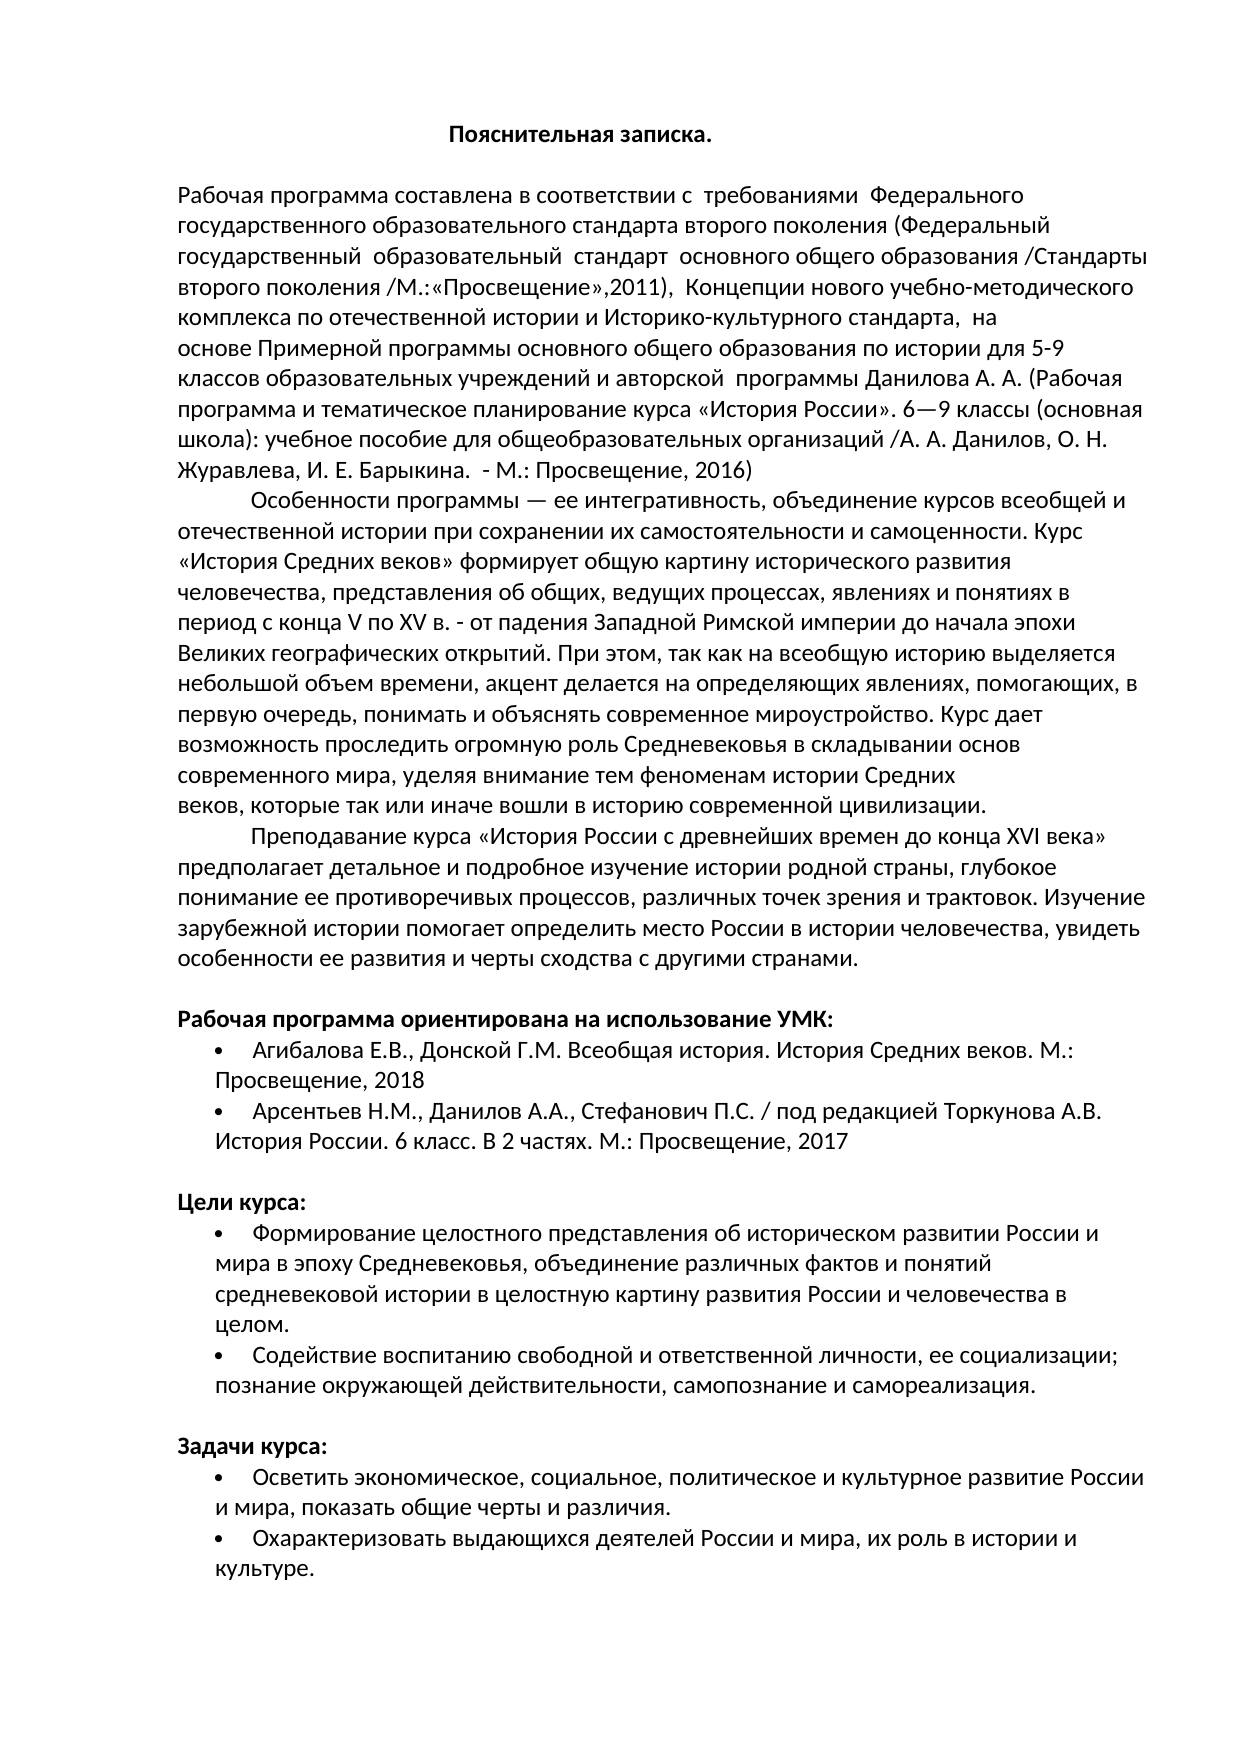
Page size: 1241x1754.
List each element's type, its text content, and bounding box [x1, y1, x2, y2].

list Охарактеризовать выдающихся деятелей России и мира, их роль в истории и культуре. [215, 1522, 1152, 1583]
list Агибалова Е.В., Донской Г.М. Всеобщая история. История Средних веков. М.: Просвещение, 2018 [215, 1034, 1152, 1095]
list Арсентьев Н.М., Данилов А.А., Стефанович П.С. / под редакцией Торкунова А.В. История России. 6 класс. В 2 частях. М.: Просвещение, 2017 [215, 1095, 1152, 1156]
text Преподавание курса «История России с древнейших времен до конца XVI века» предполагает детальное и подробное изучение истории родной страны, глубокое понимание ее противоречивых процессов, различных точек зрения и трактовок. Изучение зарубежной истории помогает определить место России в истории человечества, увидеть особенности ее развития и черты сходства с другими странами. [177, 820, 1152, 973]
list Формирование целостного представления об историческом развитии России и мира в эпоху Средневековья, объединение различных фактов и понятий средневековой истории в целостную картину развития России и человечества в целом. [215, 1217, 1152, 1339]
text Особенности программы — ее интегративность, объединение курсов всеобщей и отечественной истории при сохранении их самостоятельности и самоценности. Курс «История Средних веков» формирует общую картину исторического развития человечества, представления об общих, ведущих процессах, явлениях и понятиях в период с конца V по XV в. - от падения Западной Римской империи до начала эпохи Великих географических открытий. При этом, так как на всеобщую историю выделяется небольшой объем времени, акцент делается на определяющих явлениях, помогающих, в первую очередь, понимать и объяснять современное мироустройство. Курс дает возможность проследить огромную роль Средневековья в складывании основ современного мира, уделяя внимание тем феноменам истории Средних веков, которые так или иначе вошли в историю современной цивилизации. [177, 484, 1152, 820]
text Рабочая программа составлена в соответствии с требованиями Федерального государственного образовательного стандарта второго поколения (Федеральный государственный образовательный стандарт основного общего образования /Стандарты второго поколения /М.:«Просвещение»,2011), Концепции нового учебно-методического комплекса по отечественной истории и Историко-культурного стандарта, на основе Примерной программы основного общего образования по истории для 5-9 классов образовательных учреждений и авторской программы Данилова А. А. (Рабочая программа и тематическое планирование курса «История России». 6—9 классы (основная школа): учебное пособие для общеобразовательных организаций /А. А. Данилов, О. Н. Журавлева, И. Е. Барыкина. - М.: Просвещение, 2016) [177, 179, 1152, 484]
text Пояснительная записка. [177, 118, 1153, 149]
list Содействие воспитанию свободной и ответственной личности, ее социализации; познание окружающей действительности, самопознание и самореализация. [215, 1339, 1152, 1400]
list Осветить экономическое, социальное, политическое и культурное развитие России и мира, показать общие черты и различия. [215, 1461, 1152, 1522]
text Цели курса: [177, 1186, 1152, 1217]
text Рабочая программа ориентирована на использование УМК: [177, 1003, 1152, 1034]
text Задачи курса: [177, 1431, 1152, 1461]
